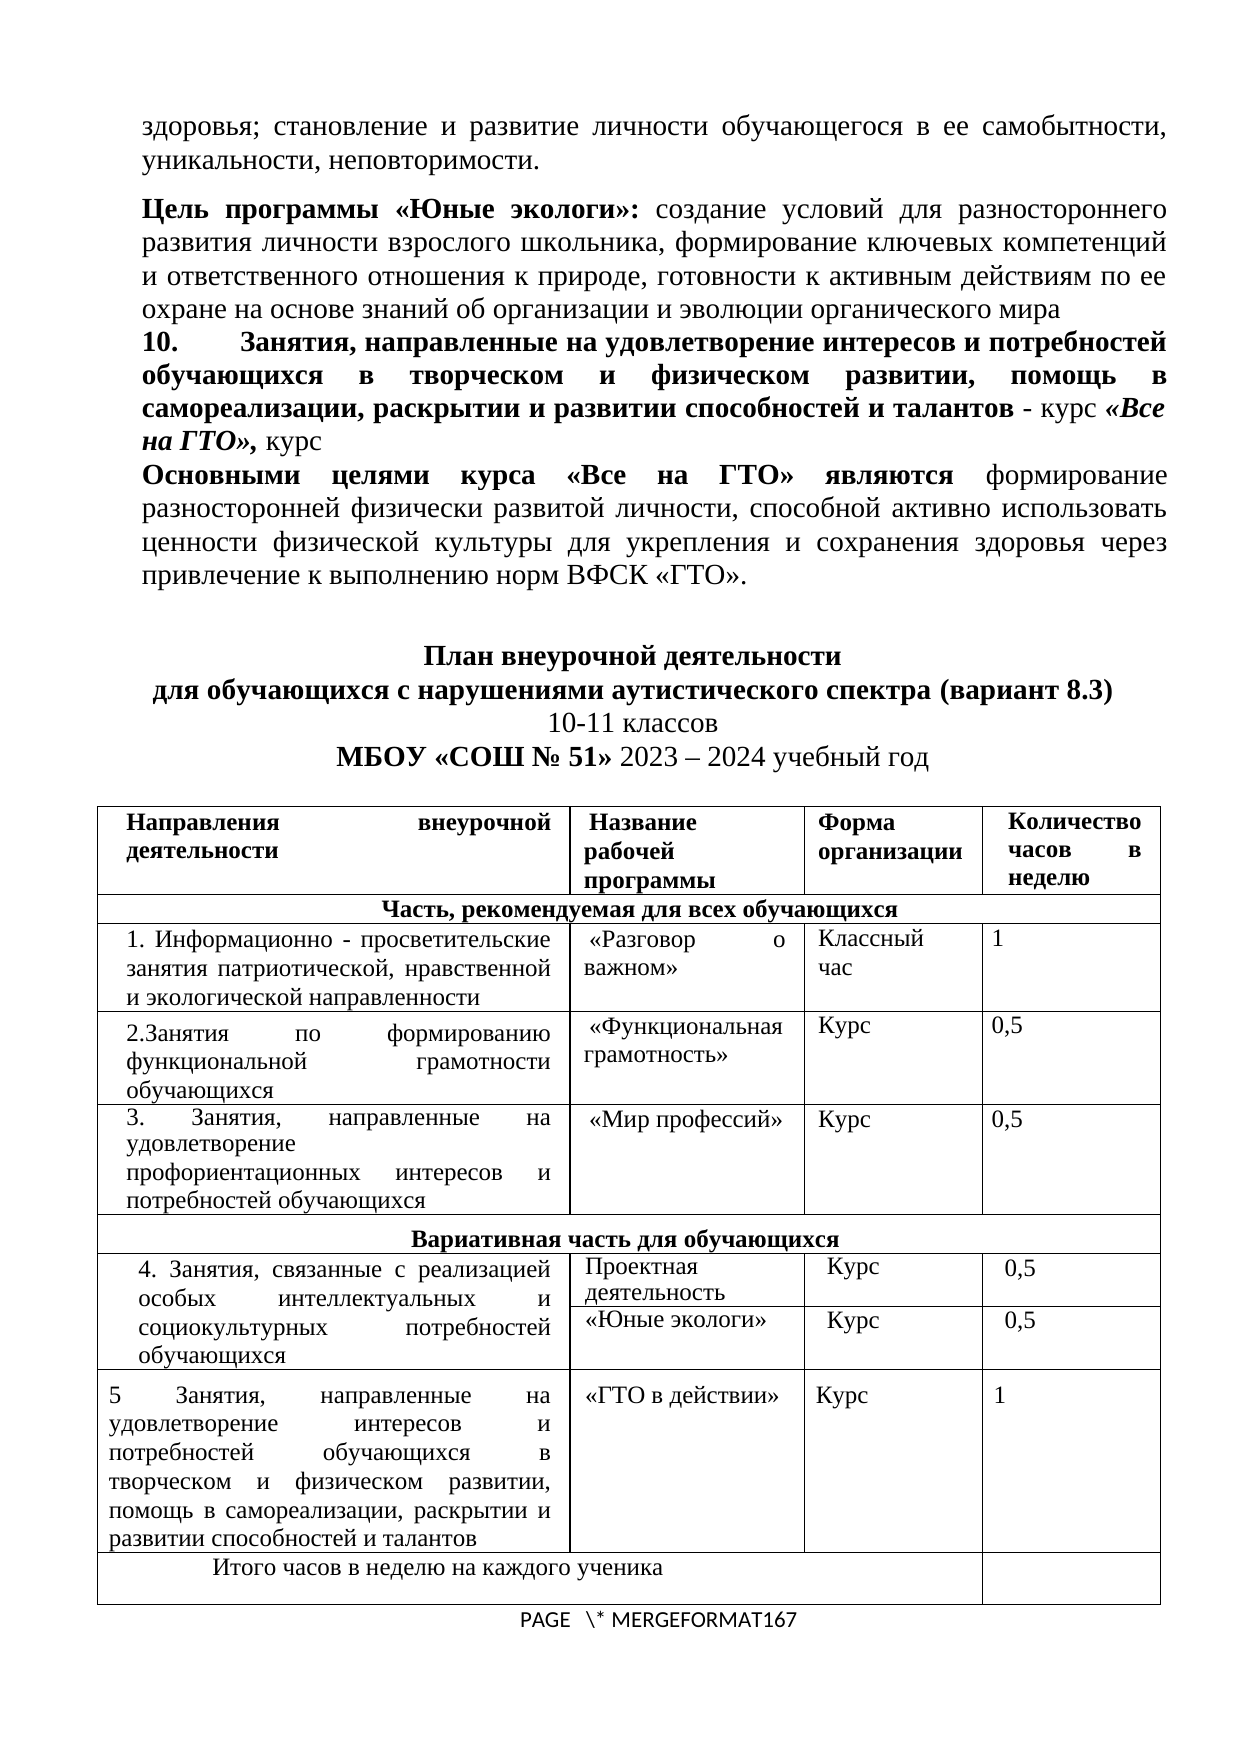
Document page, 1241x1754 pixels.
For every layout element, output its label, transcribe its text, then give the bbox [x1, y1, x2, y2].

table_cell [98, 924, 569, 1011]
text Цель программы «Юные экологи»: создание условий для разностороннего развития личности взрослого школьника, формирование ключевых компетенций и ответственного отношения к природе, готовности к активным действиям по ее охране на основе знаний об организации и эволюции органического мира [142, 191, 1168, 325]
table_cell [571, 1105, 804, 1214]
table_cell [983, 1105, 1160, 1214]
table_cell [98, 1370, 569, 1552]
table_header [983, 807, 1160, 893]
subtitle для обучающихся с нарушениями аутистического спектра (вариант 8.3) 10-11 классов [142, 672, 1123, 739]
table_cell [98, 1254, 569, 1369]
subtitle МБОУ «СОШ № 51» 2023 – 2024 учебный год [142, 739, 1123, 773]
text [142, 108, 1168, 175]
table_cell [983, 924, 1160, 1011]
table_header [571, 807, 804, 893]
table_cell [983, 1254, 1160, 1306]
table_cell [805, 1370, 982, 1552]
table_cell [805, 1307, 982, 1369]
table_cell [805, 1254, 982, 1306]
list Занятия, направленные на удовлетворение интересов и потребностей обучающихся в творческом и физическом развитии, помощь в самореализации, раскрытии и развитии способностей и талантов - курс «Все на ГТО», курс [142, 325, 1168, 457]
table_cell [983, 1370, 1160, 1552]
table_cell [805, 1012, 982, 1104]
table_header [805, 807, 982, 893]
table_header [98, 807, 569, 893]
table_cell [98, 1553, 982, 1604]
text Основными целями курса «Все на ГТО» являются формирование разносторонней физически развитой личности, способной активно использовать ценности физической культуры для укрепления и сохранения здоровья через привлечение к выполнению норм ВФСК «ГТО». [142, 557, 1168, 591]
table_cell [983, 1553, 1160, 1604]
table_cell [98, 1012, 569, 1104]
subtitle План внеурочной деятельности [142, 638, 1123, 672]
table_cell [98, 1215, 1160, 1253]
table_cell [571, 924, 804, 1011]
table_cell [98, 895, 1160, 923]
text Основными целями курса «Все на ГТО» являются формирование разносторонней физически развитой личности, способной активно использовать ценности физической культуры для укрепления и сохранения здоровья через привлечение к выполнению норм ВФСК «ГТО». [142, 457, 986, 490]
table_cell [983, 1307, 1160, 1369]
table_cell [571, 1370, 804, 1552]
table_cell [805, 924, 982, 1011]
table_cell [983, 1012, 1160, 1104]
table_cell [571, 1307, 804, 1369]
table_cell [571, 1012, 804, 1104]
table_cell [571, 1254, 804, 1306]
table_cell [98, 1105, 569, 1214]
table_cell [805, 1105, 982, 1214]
